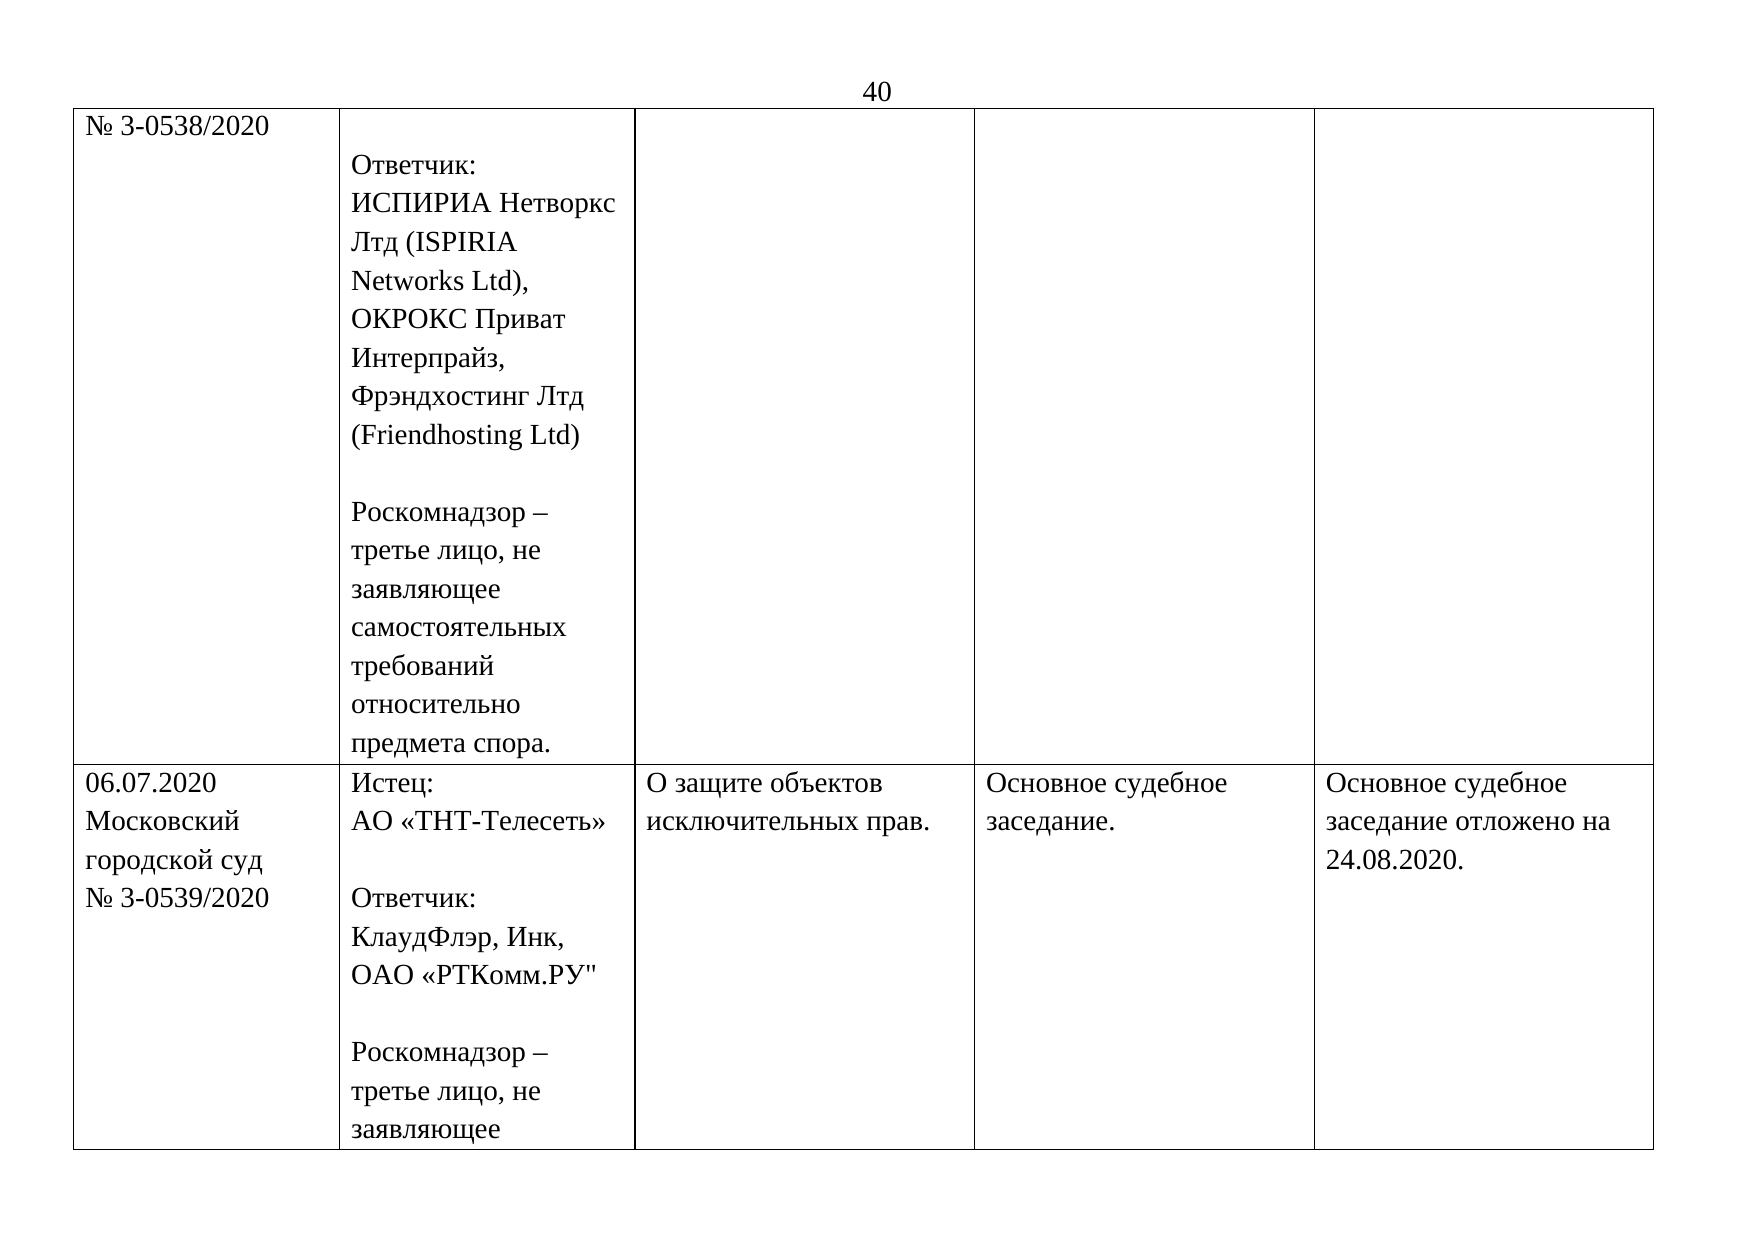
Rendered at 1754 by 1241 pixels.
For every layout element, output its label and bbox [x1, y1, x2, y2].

table_cell [340, 109, 634, 764]
table_cell [636, 109, 974, 764]
table_cell [975, 109, 1314, 764]
table_cell [1315, 109, 1653, 764]
table_cell [74, 765, 339, 1149]
table_cell [340, 765, 634, 1149]
table_cell [74, 109, 339, 764]
table_cell [1315, 765, 1653, 1149]
table_cell [975, 765, 1314, 1149]
table_cell [636, 765, 974, 1149]
